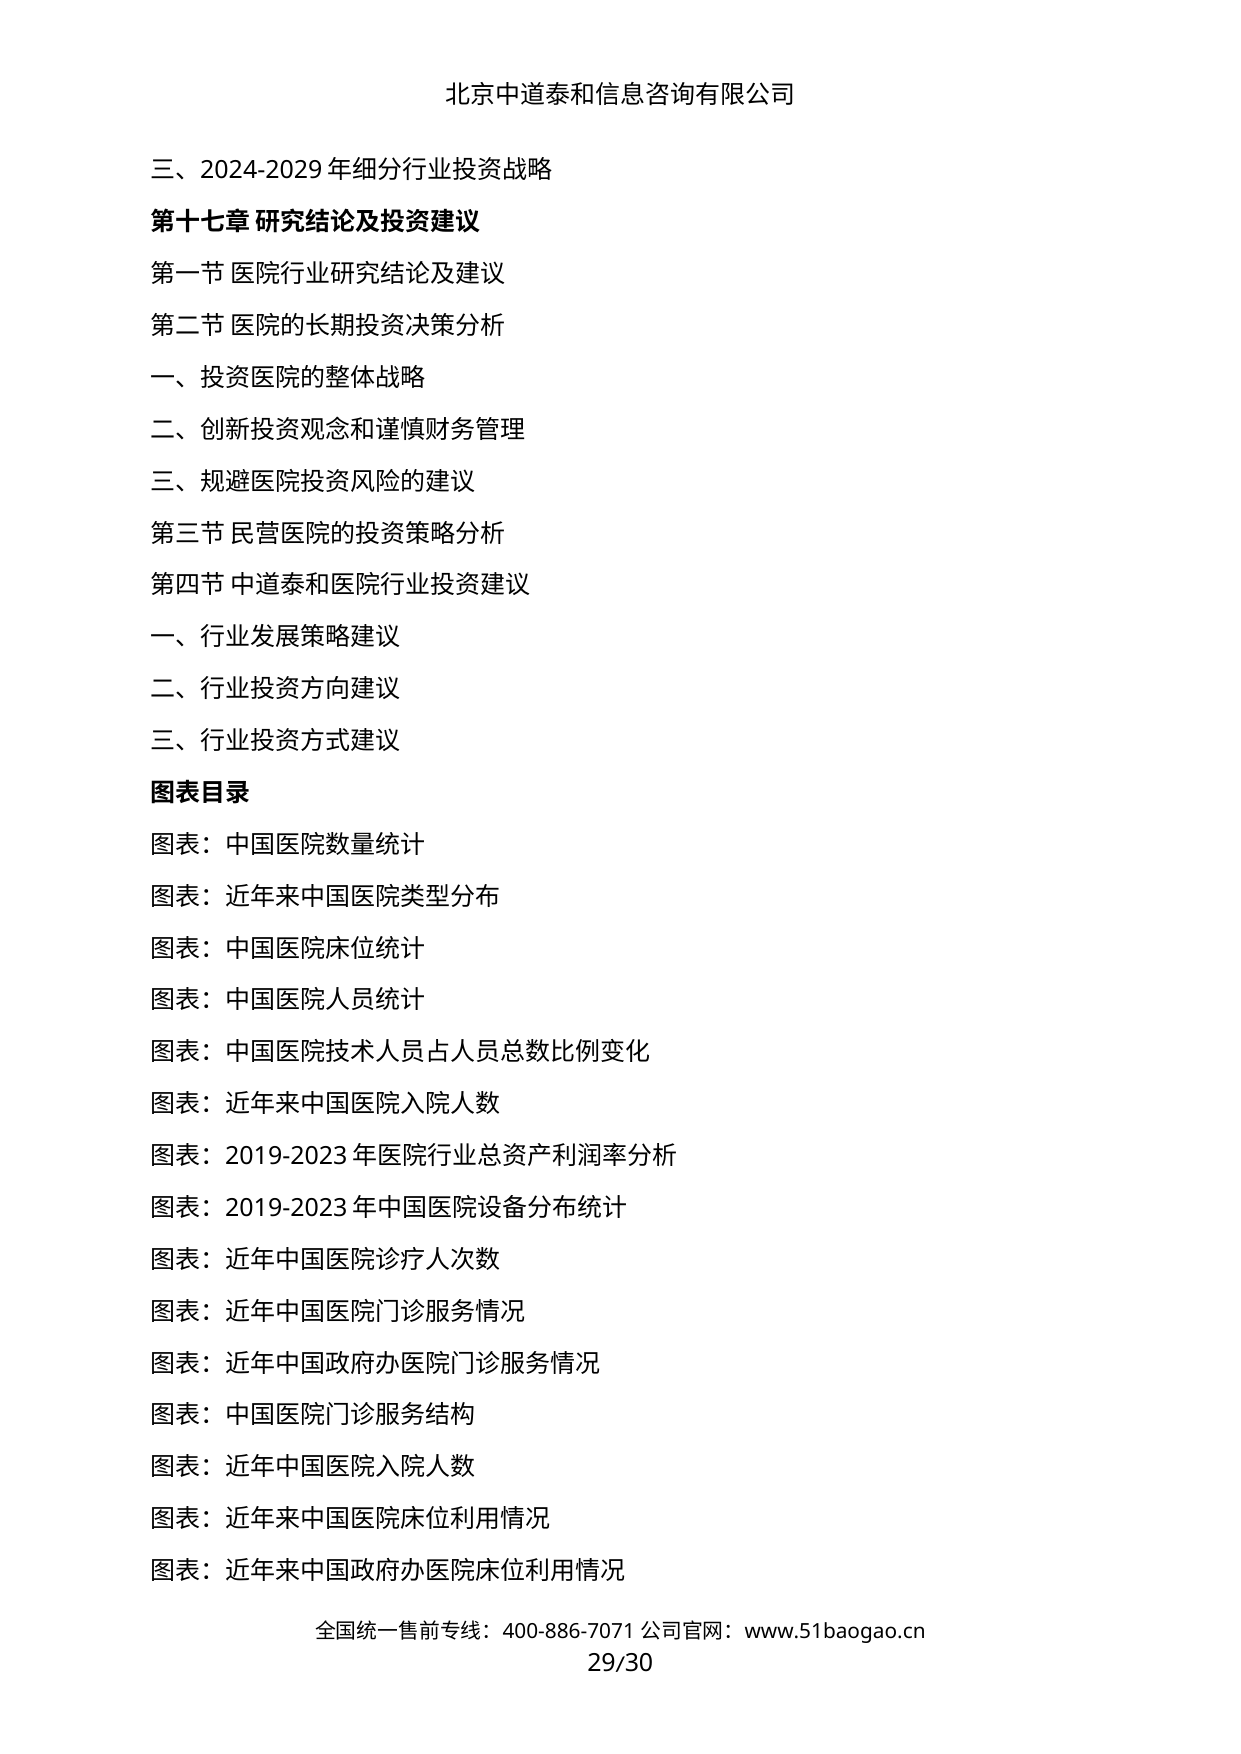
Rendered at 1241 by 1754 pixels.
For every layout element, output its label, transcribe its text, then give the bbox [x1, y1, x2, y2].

text 第三节 民营医院的投资策略分析 [150, 513, 1090, 549]
text 图表：中国医院床位统计 [150, 928, 1090, 964]
text 二、创新投资观念和谨慎财务管理 [150, 409, 1090, 446]
text 图表：近年中国医院入院人数 [150, 1447, 1090, 1483]
text 图表：近年中国医院诊疗人次数 [150, 1239, 1090, 1276]
text 图表：近年来中国医院入院人数 [150, 1084, 1090, 1120]
text 二、行业投资方向建议 [150, 669, 1090, 705]
text 图表：2019-2023年中国医院设备分布统计 [150, 1187, 1090, 1224]
text 图表：中国医院数量统计 [150, 824, 1090, 861]
text 图表目录 [150, 772, 1090, 809]
text 图表：近年中国医院门诊服务情况 [150, 1291, 1090, 1327]
text 三、规避医院投资风险的建议 [150, 461, 1090, 497]
text 图表：近年来中国政府办医院床位利用情况 [150, 1551, 1090, 1587]
text 图表：中国医院人员统计 [150, 980, 1090, 1016]
text 第四节 中道泰和医院行业投资建议 [150, 565, 1090, 601]
text 图表：近年来中国医院类型分布 [150, 876, 1090, 912]
text 图表：中国医院技术人员占人员总数比例变化 [150, 1032, 1090, 1068]
text 图表：2019-2023年医院行业总资产利润率分析 [150, 1136, 1090, 1172]
text 图表：近年来中国医院床位利用情况 [150, 1499, 1090, 1535]
text 图表：近年中国政府办医院门诊服务情况 [150, 1343, 1090, 1379]
text 第十七章 研究结论及投资建议 [150, 202, 1090, 238]
text 一、行业发展策略建议 [150, 617, 1090, 653]
text 三、2024-2029年细分行业投资战略 [150, 150, 1090, 186]
text 第一节 医院行业研究结论及建议 [150, 254, 1090, 290]
text 三、行业投资方式建议 [150, 721, 1090, 757]
text 一、投资医院的整体战略 [150, 357, 1090, 394]
text 第二节 医院的长期投资决策分析 [150, 306, 1090, 342]
text 图表：中国医院门诊服务结构 [150, 1395, 1090, 1431]
